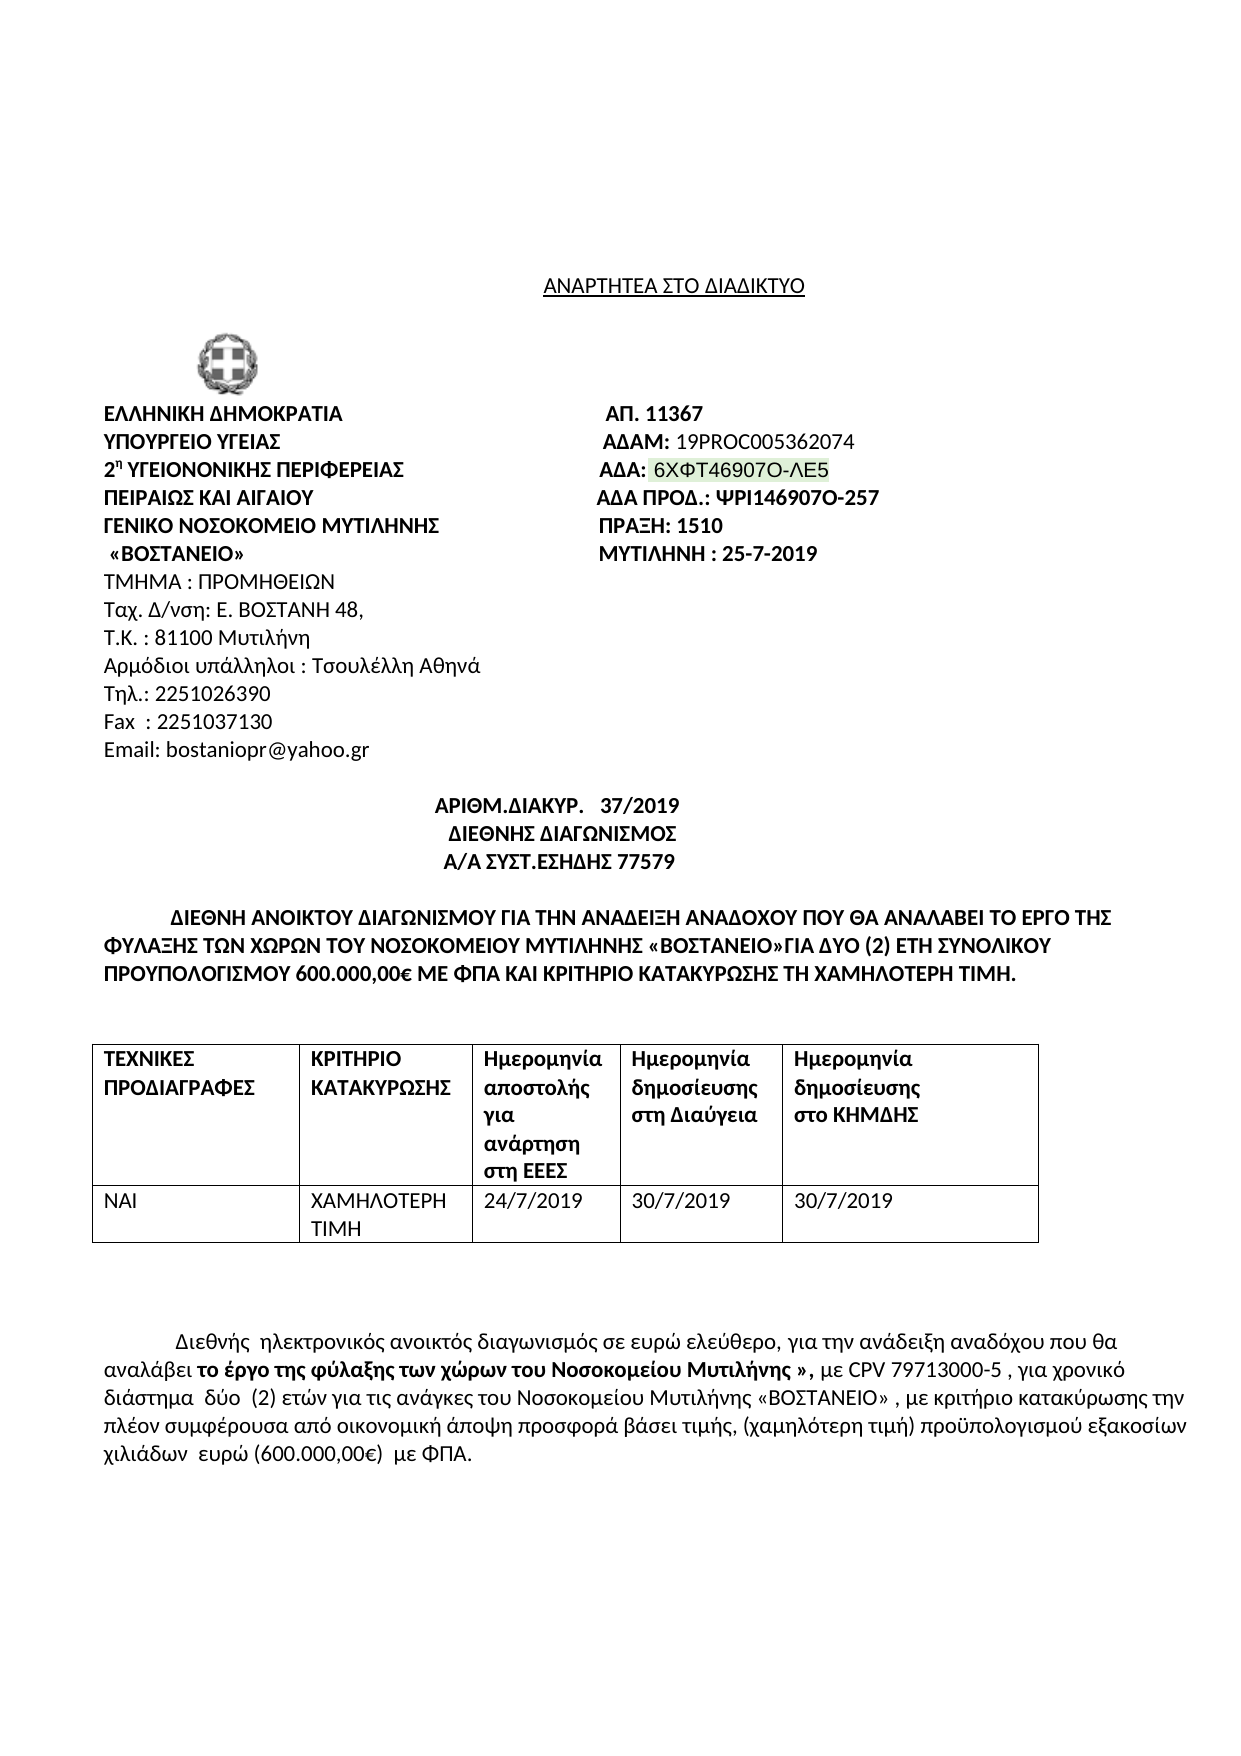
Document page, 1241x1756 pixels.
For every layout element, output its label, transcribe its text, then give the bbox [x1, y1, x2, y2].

text Ταχ. ∆/νση: Ε. ΒΟΣΤΑΝΗ 48, [103, 595, 1194, 623]
text Τ.Κ. : 81100 Μυτιλήνη [103, 623, 1194, 651]
text ΤΜΗΜΑ : ΠΡΟΜΗΘΕΙΩΝ [103, 567, 706, 595]
picture [192, 327, 264, 399]
text Fax : 2251037130 [103, 707, 1194, 735]
text 2η ΥΓΕΙΟΝΟΝΙΚΗΣ ΠΕΡΙΦΕΡΕΙΑΣ ΑΔΑ: 6ΧΦΤ46907Ο-ΛΕ5 [103, 455, 1194, 483]
table_header Ημερομηνία δημοσίευσης στη Διαύγεια [621, 1045, 782, 1185]
text Α/Α ΣΥΣΤ.ΕΣΗΔΗΣ 77579 [103, 847, 1194, 875]
text ΓΕΝΙΚΟ ΝΟΣΟΚΟΜΕΙΟ ΜΥΤΙΛΗΝΗΣ ΠΡΑΞΗ: 1510 [103, 511, 1194, 539]
table_header ΚΡΙΤΗΡΙΟ ΚΑΤΑΚΥΡΩΣΗΣ [300, 1045, 472, 1185]
text «ΒΟΣΤΑΝΕΙΟ» ΜΥΤΙΛΗΝΗ : 25-7-2019 [103, 539, 1194, 567]
text ΔΙΕΘΝΗΣ ΔΙΑΓΩΝΙΣΜΟΣ [103, 819, 1194, 847]
table_cell 30/7/2019 [621, 1186, 782, 1242]
text ΥΠΟΥΡΓΕΙΟ ΥΓΕΙΑΣ ΑΔΑΜ: 19PROC005362074 [103, 427, 1194, 455]
text ΑΝΑΡΤΗΤΕΑ ΣΤΟ ΔΙΑΔΙΚΤΥΟ [103, 271, 1194, 299]
table_header ΤΕΧΝΙΚΕΣ ΠΡΟΔΙΑΓΡΑΦΕΣ [93, 1045, 299, 1185]
text ΕΛΛΗΝΙΚΗ ΔΗΜΟΚΡΑΤΙΑ ΑΠ. 11367 [103, 399, 1194, 427]
text Τηλ.: 2251026390 [103, 679, 1194, 707]
table_header Ημερομηνία δημοσίευσης στο ΚΗΜΔΗΣ [783, 1045, 1038, 1185]
text Εmail: bostaniopr@yahoo.gr [103, 735, 1194, 763]
table_cell ΧΑΜΗΛΟΤΕΡΗ ΤΙΜΗ [300, 1186, 472, 1242]
text ΔΙΕΘΝΗ ΑΝΟΙΚΤΟΥ ΔΙΑΓΩΝΙΣΜΟΥ ΓΙΑ ΤΗΝ ΑΝΑΔΕΙΞΗ ΑΝΑΔΟΧΟΥ ΠΟΥ ΘΑ ΑΝΑΛΑΒΕΙ ΤΟ ΕΡΓΟ ΤΗΣ ΦΥΛΑΞΗΣ ΤΩΝ ΧΩΡΩΝ ΤΟΥ ΝΟΣΟΚΟΜΕΙΟΥ ΜΥΤΙΛΗΝΗΣ «ΒΟΣΤΑΝΕΙΟ»ΓΙΑ ΔΥΟ (2) ΕΤΗ ΣΥΝΟΛΙΚΟΥ ΠΡΟΥΠΟΛΟΓΙΣΜΟΥ 600.000,00€ ΜΕ ΦΠΑ ΚΑΙ ΚΡΙΤΗΡΙΟ ΚΑΤΑΚΥΡΩΣΗΣ ΤΗ ΧΑΜΗΛΟΤΕΡΗ ΤΙΜΗ. [103, 903, 1193, 987]
table_cell 30/7/2019 [783, 1186, 1038, 1242]
table_header Ημερομηνία αποστολής για ανάρτηση στη ΕΕΕΣ [473, 1045, 620, 1185]
table_cell 24/7/2019 [473, 1186, 620, 1242]
text Αρµόδιοι υπάλληλοι : Τσουλέλλη Αθηνά [103, 651, 1194, 679]
table_cell ΝΑΙ [93, 1186, 299, 1242]
text ΠΕΙΡΑΙΩΣ ΚΑΙ ΑΙΓΑΙΟΥ ΑΔΑ ΠΡΟΔ.: ΨΡΙ146907Ο-257 [103, 483, 1194, 511]
text Διεθνής ηλεκτρονικός ανοικτός διαγωνισμός σε ευρώ ελεύθερο, για την ανάδειξη αναδόχου που θα αναλάβει το έργο της φύλαξης των χώρων του Νοσοκομείου Μυτιλήνης », με CPV 79713000-5 , για χρονικό διάστημα δύο (2) ετών για τις ανάγκες του Νοσοκομείου Μυτιλήνης «ΒΟΣΤΑΝΕΙΟ» , με κριτήριο κατακύρωσης την πλέον συμφέρουσα από οικονομική άποψη προσφορά βάσει τιμής, (χαμηλότερη τιμή) προϋπολογισμού εξακοσίων χιλιάδων ευρώ (600.000,00€) με ΦΠΑ. [103, 1327, 1194, 1467]
text ΑΡΙΘΜ.ΔΙΑΚΥΡ. 37/2019 [103, 791, 1194, 819]
